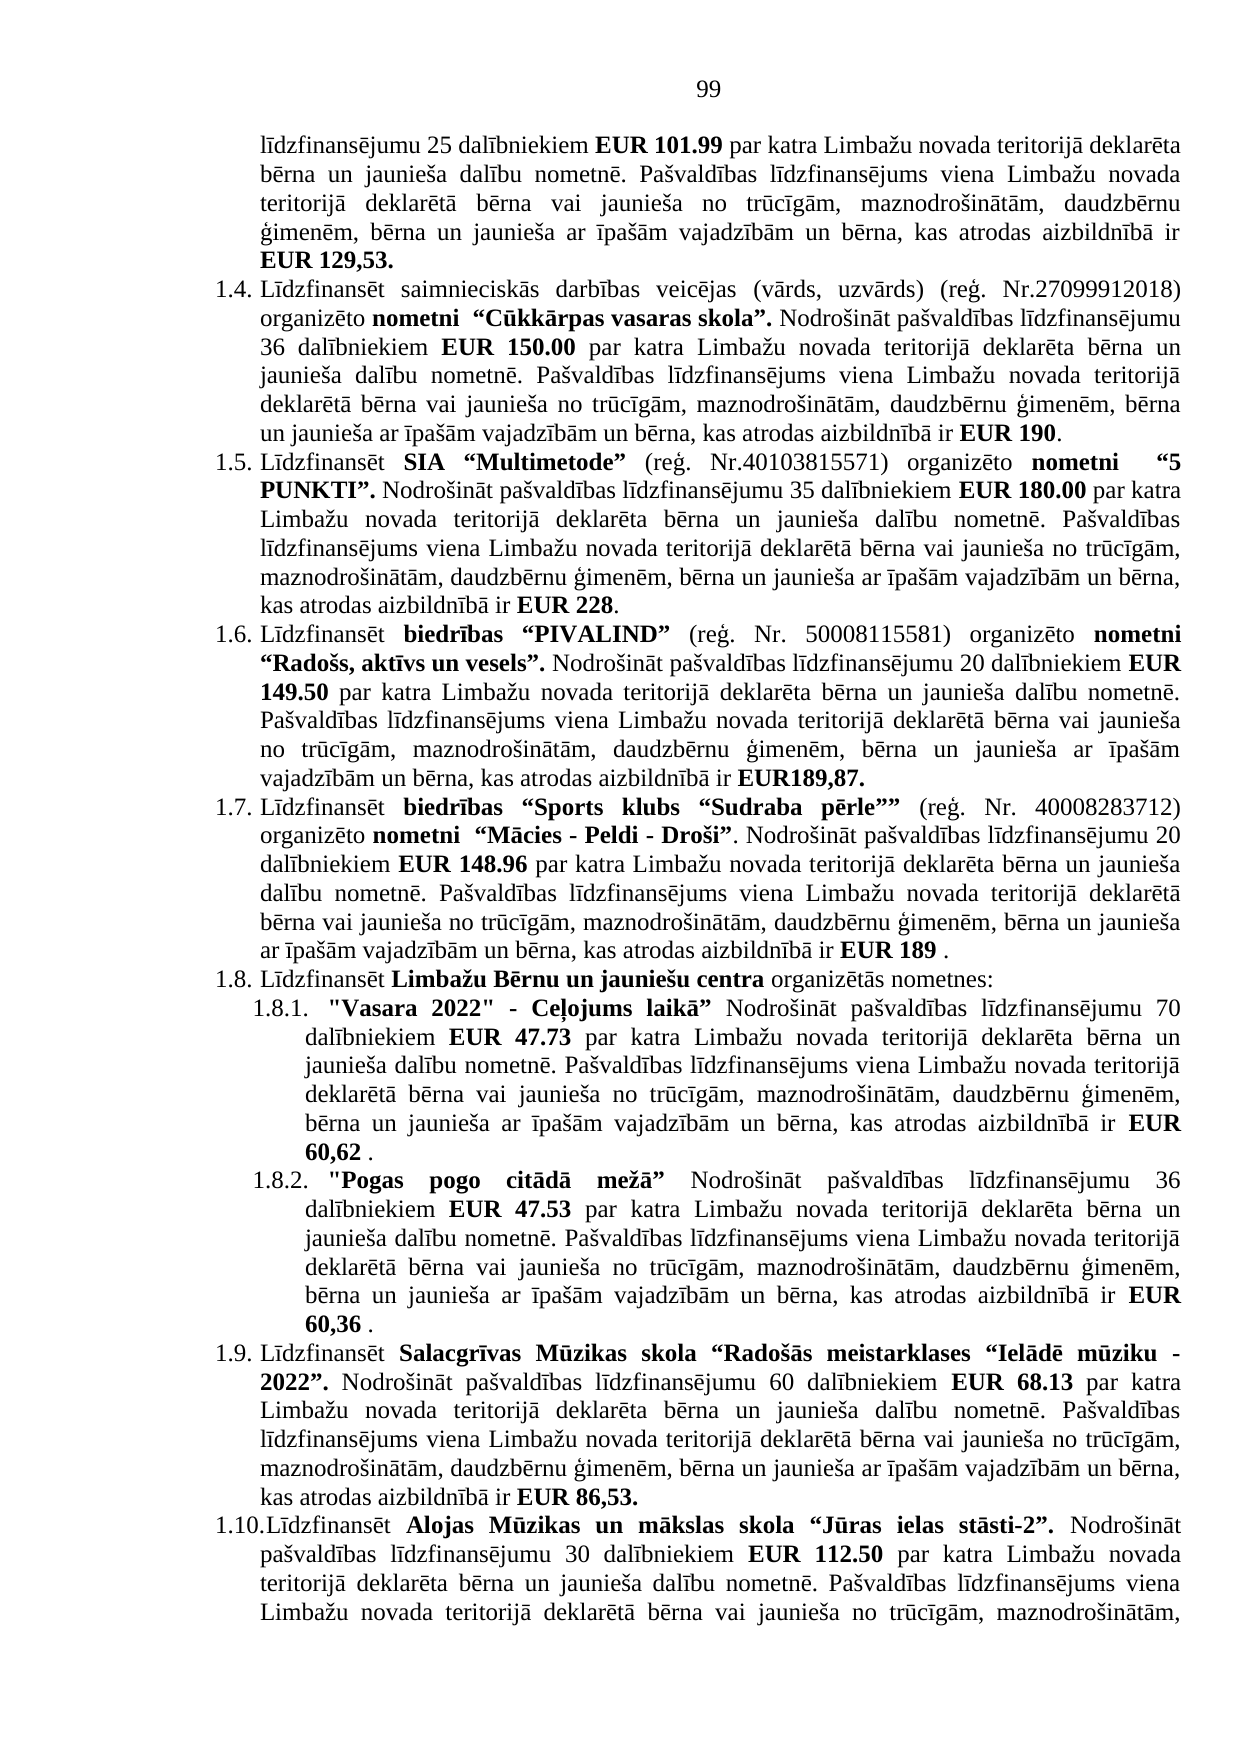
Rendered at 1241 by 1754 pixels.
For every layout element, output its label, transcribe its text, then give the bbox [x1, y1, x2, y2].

list Līdzfinansēt SIA “Multimetode” (reģ. Nr.40103815571) organizēto nometni “5 PUNKTI”. Nodrošināt pašvaldības līdzfinansējumu 35 dalībniekiem EUR 180.00 par katra Limbažu novada teritorijā deklarēta bērna un jaunieša dalību nometnē. Pašvaldības līdzfinansējums viena Limbažu novada teritorijā deklarētā bērna vai jaunieša no trūcīgām, maznodrošinātām, daudzbērnu ģimenēm, bērna un jaunieša ar īpašām vajadzībām un bērna, kas atrodas aizbildnībā ir EUR 228. [215, 447, 1181, 619]
list Līdzfinansēt Salacgrīvas Mūzikas skola “Radošās meistarklases “Ielādē mūziku - 2022”. Nodrošināt pašvaldības līdzfinansējumu 60 dalībniekiem EUR 68.13 par katra Limbažu novada teritorijā deklarēta bērna un jaunieša dalību nometnē. Pašvaldības līdzfinansējums viena Limbažu novada teritorijā deklarētā bērna vai jaunieša no trūcīgām, maznodrošinātām, daudzbērnu ģimenēm, bērna un jaunieša ar īpašām vajadzībām un bērna, kas atrodas aizbildnībā ir EUR 86,53. [215, 1338, 1181, 1511]
list Līdzfinansēt Limbažu Bērnu un jauniešu centra organizētās nometnes: [215, 964, 1181, 993]
list "Pogas pogo citādā mežā” Nodrošināt pašvaldības līdzfinansējumu 36 dalībniekiem EUR 47.53 par katra Limbažu novada teritorijā deklarēta bērna un jaunieša dalību nometnē. Pašvaldības līdzfinansējums viena Limbažu novada teritorijā deklarētā bērna vai jaunieša no trūcīgām, maznodrošinātām, daudzbērnu ģimenēm, bērna un jaunieša ar īpašām vajadzībām un bērna, kas atrodas aizbildnībā ir EUR 60,36 . [252, 1166, 1181, 1338]
list Līdzfinansēt biedrības “PIVALIND” (reģ. Nr. 50008115581) organizēto nometni “Radošs, aktīvs un vesels”. Nodrošināt pašvaldības līdzfinansējumu 20 dalībniekiem EUR 149.50 par katra Limbažu novada teritorijā deklarēta bērna un jaunieša dalību nometnē. Pašvaldības līdzfinansējums viena Limbažu novada teritorijā deklarētā bērna vai jaunieša no trūcīgām, maznodrošinātām, daudzbērnu ģimenēm, bērna un jaunieša ar īpašām vajadzībām un bērna, kas atrodas aizbildnībā ir EUR189,87. [215, 619, 1181, 792]
list "Vasara 2022" - Ceļojums laikā” Nodrošināt pašvaldības līdzfinansējumu 70 dalībniekiem EUR 47.73 par katra Limbažu novada teritorijā deklarēta bērna un jaunieša dalību nometnē. Pašvaldības līdzfinansējums viena Limbažu novada teritorijā deklarētā bērna vai jaunieša no trūcīgām, maznodrošinātām, daudzbērnu ģimenēm, bērna un jaunieša ar īpašām vajadzībām un bērna, kas atrodas aizbildnībā ir EUR 60,62 . [252, 993, 1181, 1166]
list Līdzfinansēt saimnieciskās darbības veicējas (vārds, uzvārds) (reģ. Nr.27099912018) organizēto nometni “Cūkkārpas vasaras skola”. Nodrošināt pašvaldības līdzfinansējumu 36 dalībniekiem EUR 150.00 par katra Limbažu novada teritorijā deklarēta bērna un jaunieša dalību nometnē. Pašvaldības līdzfinansējums viena Limbažu novada teritorijā deklarētā bērna vai jaunieša no trūcīgām, maznodrošinātām, daudzbērnu ģimenēm, bērna un jaunieša ar īpašām vajadzībām un bērna, kas atrodas aizbildnībā ir EUR 190. [215, 274, 1181, 447]
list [215, 1511, 1181, 1626]
list Līdzfinansēt biedrības “Sports klubs “Sudraba pērle”” (reģ. Nr. 40008283712) organizēto nometni “Mācies - Peldi - Droši”. Nodrošināt pašvaldības līdzfinansējumu 20 dalībniekiem EUR 148.96 par katra Limbažu novada teritorijā deklarēta bērna un jaunieša dalību nometnē. Pašvaldības līdzfinansējums viena Limbažu novada teritorijā deklarētā bērna vai jaunieša no trūcīgām, maznodrošinātām, daudzbērnu ģimenēm, bērna un jaunieša ar īpašām vajadzībām un bērna, kas atrodas aizbildnībā ir EUR 189 . [215, 792, 1181, 964]
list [215, 131, 1181, 274]
